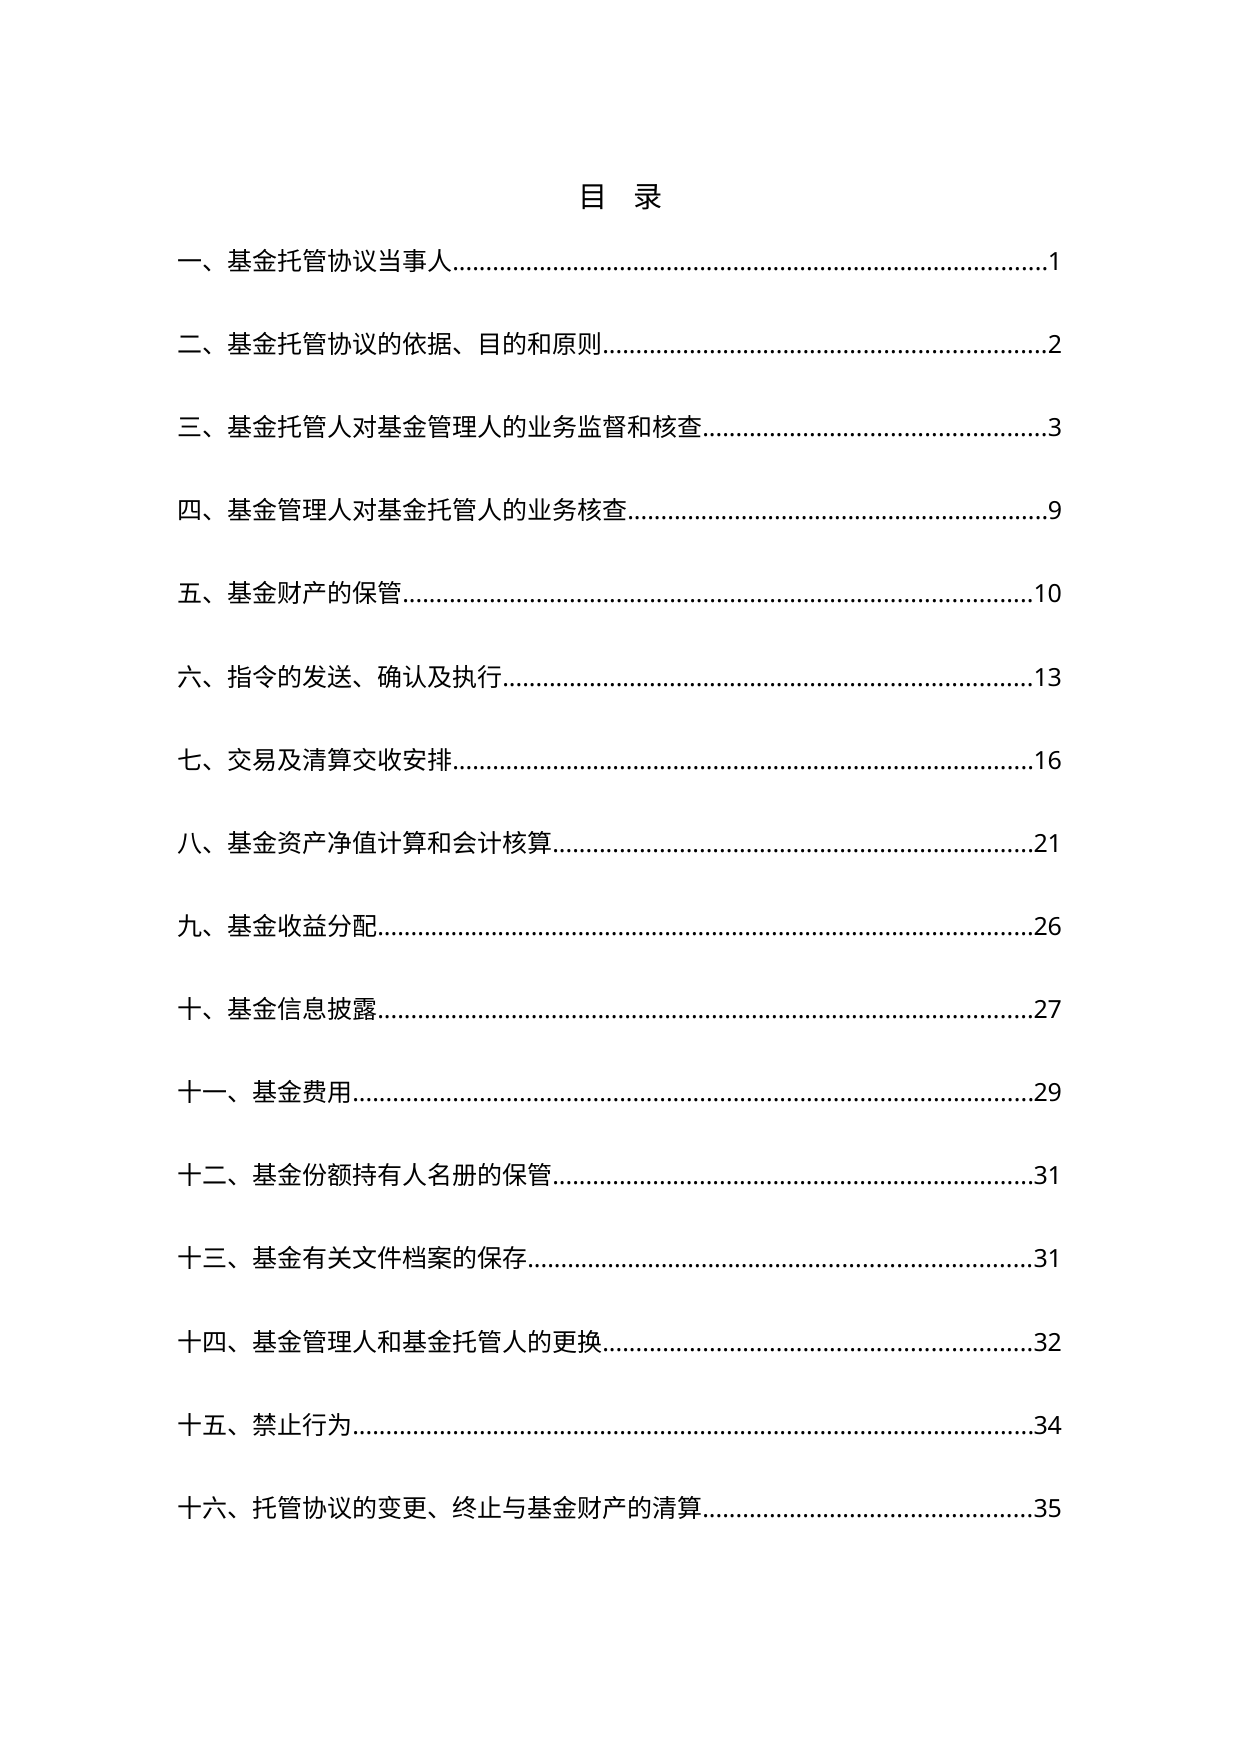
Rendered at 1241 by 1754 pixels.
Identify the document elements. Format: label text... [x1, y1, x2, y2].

text 十四、基金管理人和基金托管人的更换 32 [177, 1308, 1063, 1373]
text 十六、托管协议的变更、终止与基金财产的清算 35 [177, 1474, 1063, 1539]
text 十五、禁止行为 34 [177, 1391, 1063, 1456]
text 五、基金财产的保管 10 [177, 559, 1063, 624]
text 七、交易及清算交收安排 16 [177, 726, 1063, 791]
text 目 录 [177, 162, 1063, 227]
text 二、基金托管协议的依据、目的和原则 2 [177, 310, 1063, 375]
text 十、基金信息披露 27 [177, 975, 1063, 1040]
text 十三、基金有关文件档案的保存 31 [177, 1224, 1063, 1289]
text 十一、基金费用 29 [177, 1058, 1063, 1123]
text 六、指令的发送、确认及执行 13 [177, 643, 1063, 708]
text 十二、基金份额持有人名册的保管 31 [177, 1141, 1063, 1206]
text 八、基金资产净值计算和会计核算 21 [177, 809, 1063, 874]
text 一、基金托管协议当事人 1 [177, 227, 1063, 292]
text 九、基金收益分配 26 [177, 892, 1063, 957]
text 四、基金管理人对基金托管人的业务核查 9 [177, 476, 1063, 541]
text 三、基金托管人对基金管理人的业务监督和核查 3 [177, 393, 1063, 458]
